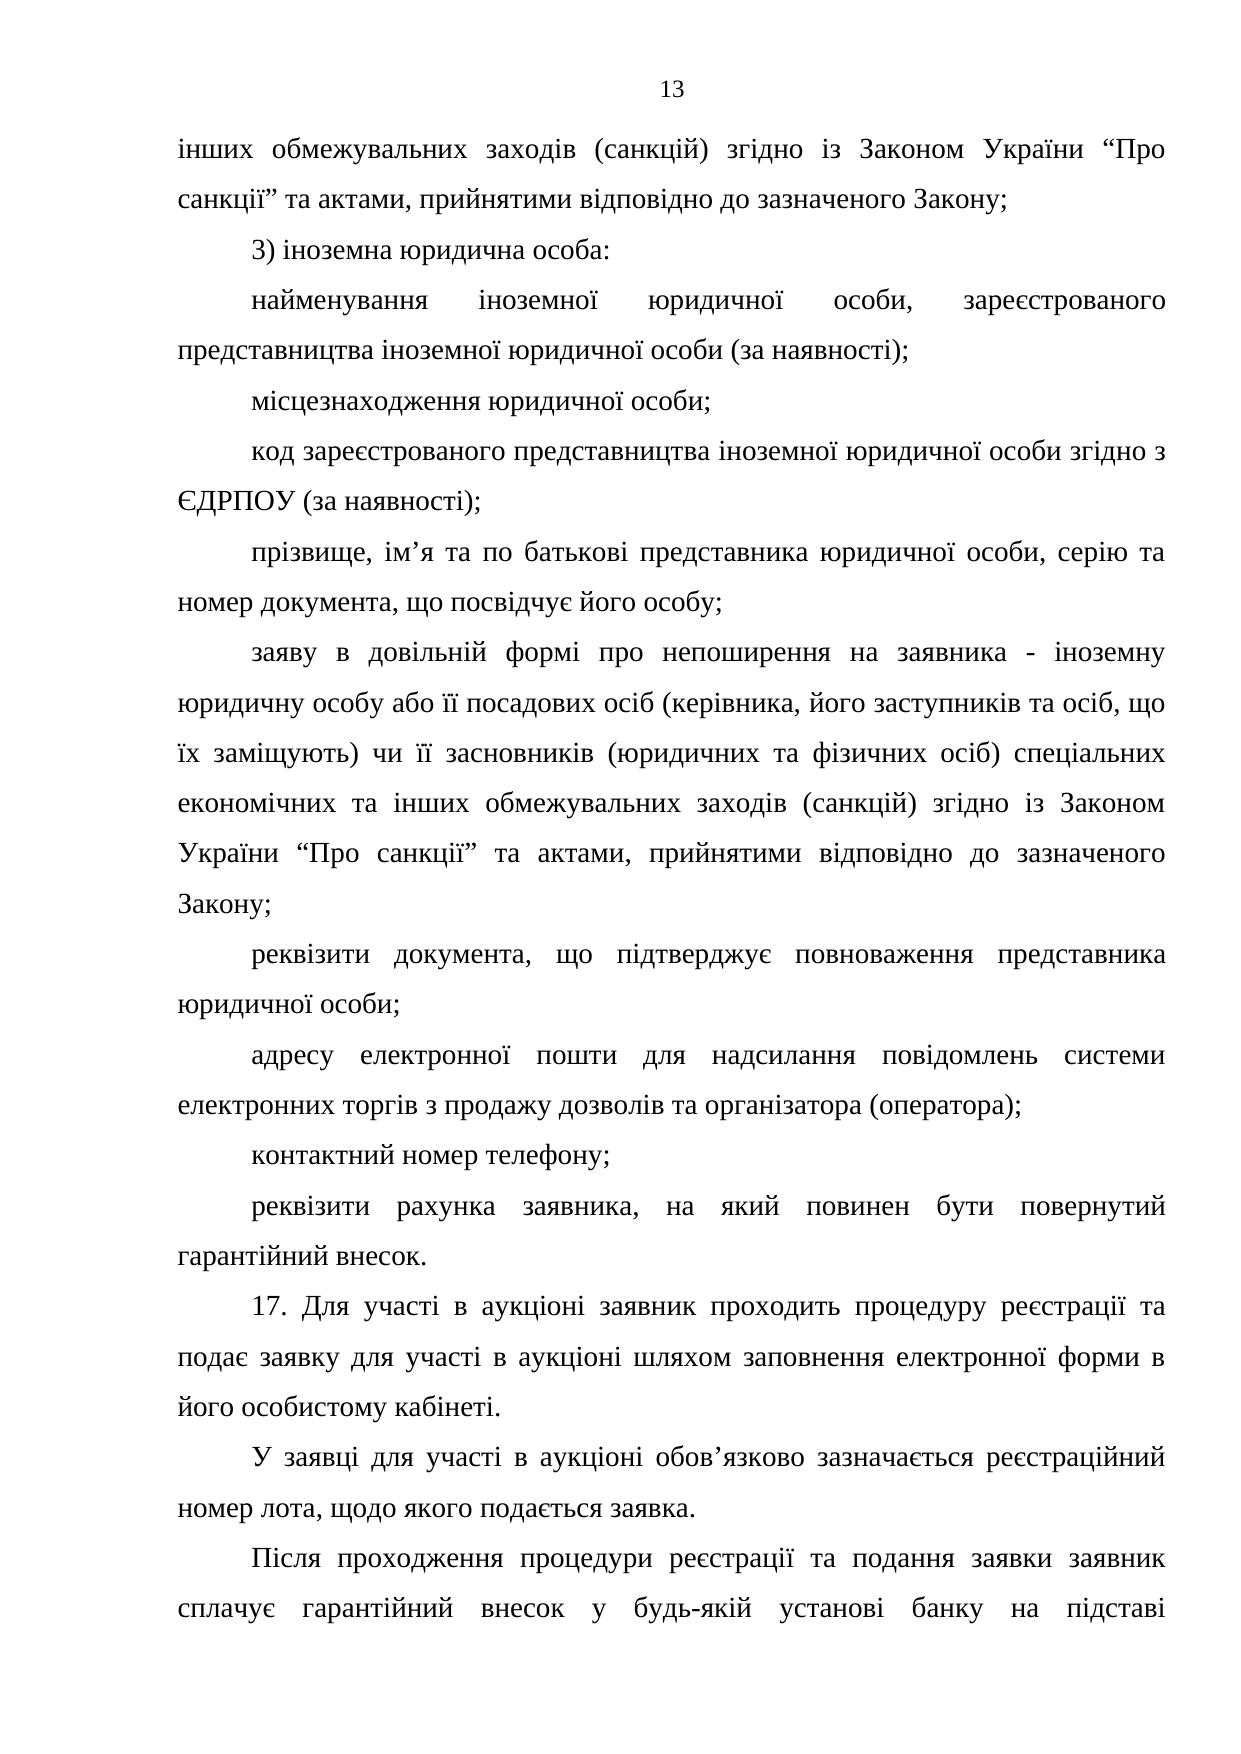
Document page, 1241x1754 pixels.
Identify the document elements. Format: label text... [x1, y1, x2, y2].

text реквізити рахунка заявника, на який повинен бути повернутий гарантійний внесок. [177, 1188, 1167, 1272]
text У заявці для участі в аукціоні обов’язково зазначається реєстраційний номер лота, щодо якого подається заявка. [177, 1439, 1167, 1523]
text 17. Для участі в аукціоні заявник проходить процедуру реєстрації та подає заявку для участі в аукціоні шляхом заповнення електронної форми в його особистому кабінеті. [177, 1288, 1167, 1423]
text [177, 131, 1167, 215]
text заяву в довільній формі про непоширення на заявника - іноземну юридичну особу або її посадових осіб (керівника, його заступників та осіб, що їх заміщують) чи її засновників (юридичних та фізичних осіб) спеціальних економічних та інших обмежувальних заходів (санкцій) згідно із Законом України “Про санкції” та актами, прийнятими відповідно до зазначеного Закону; [177, 634, 1167, 919]
text найменування іноземної юридичної особи, зареєстрованого представництва іноземної юридичної особи (за наявності); [177, 282, 1167, 366]
text код зареєстрованого представництва іноземної юридичної особи згідно з ЄДРПОУ (за наявності); [177, 433, 1167, 517]
text контактний номер телефону; [177, 1137, 1167, 1171]
text місцезнаходження юридичної особи; [177, 383, 1167, 416]
text реквізити документа, що підтверджує повноваження представника юридичної особи; [177, 936, 1167, 1020]
text прізвище, ім’я та по батькові представника юридичної особи, серію та номер документа, що посвідчує його особу; [177, 534, 1167, 618]
text 3) іноземна юридична особа: [177, 232, 1167, 265]
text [177, 1540, 1167, 1624]
text адресу електронної пошти для надсилання повідомлень системи електронних торгів з продажу дозволів та організатора (оператора); [177, 1037, 1167, 1121]
